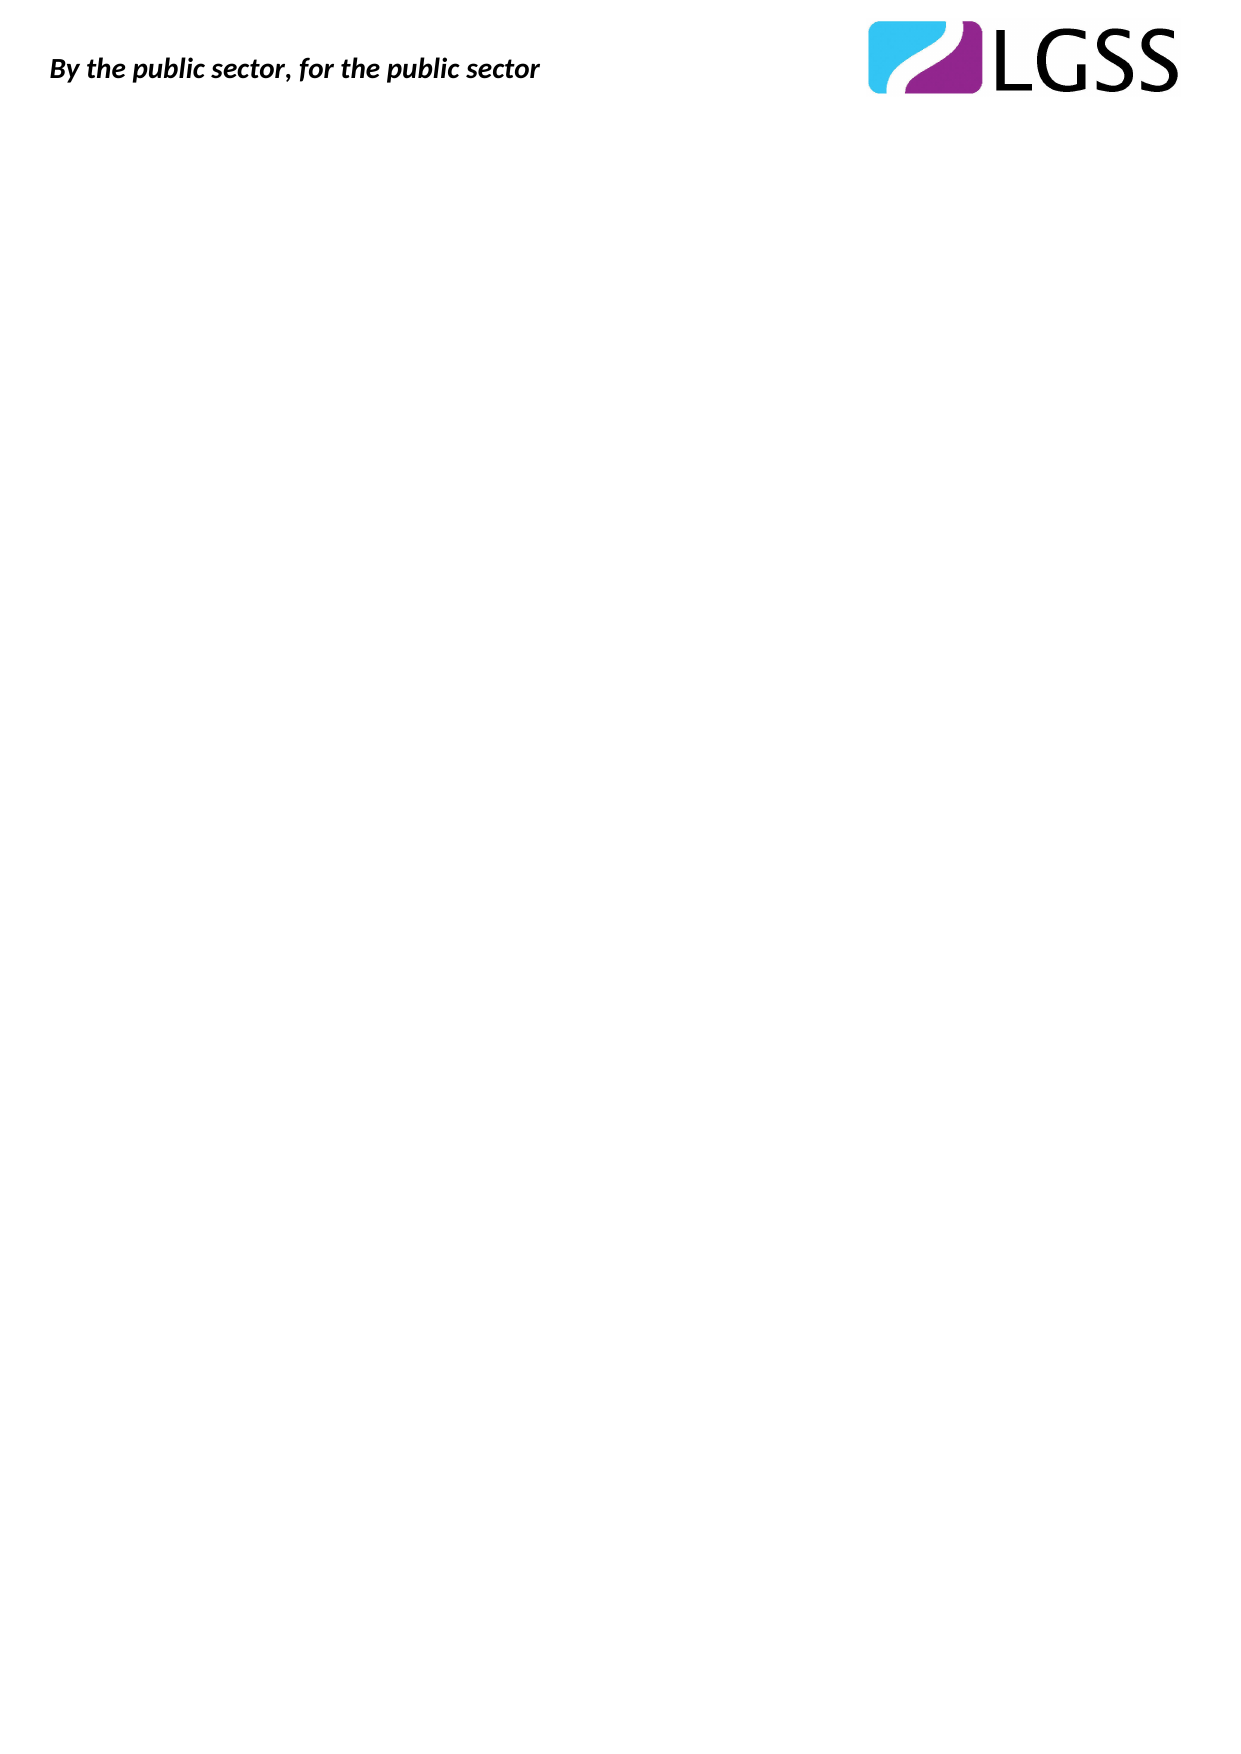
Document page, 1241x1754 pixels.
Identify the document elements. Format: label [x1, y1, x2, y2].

picture [865, 18, 1182, 97]
